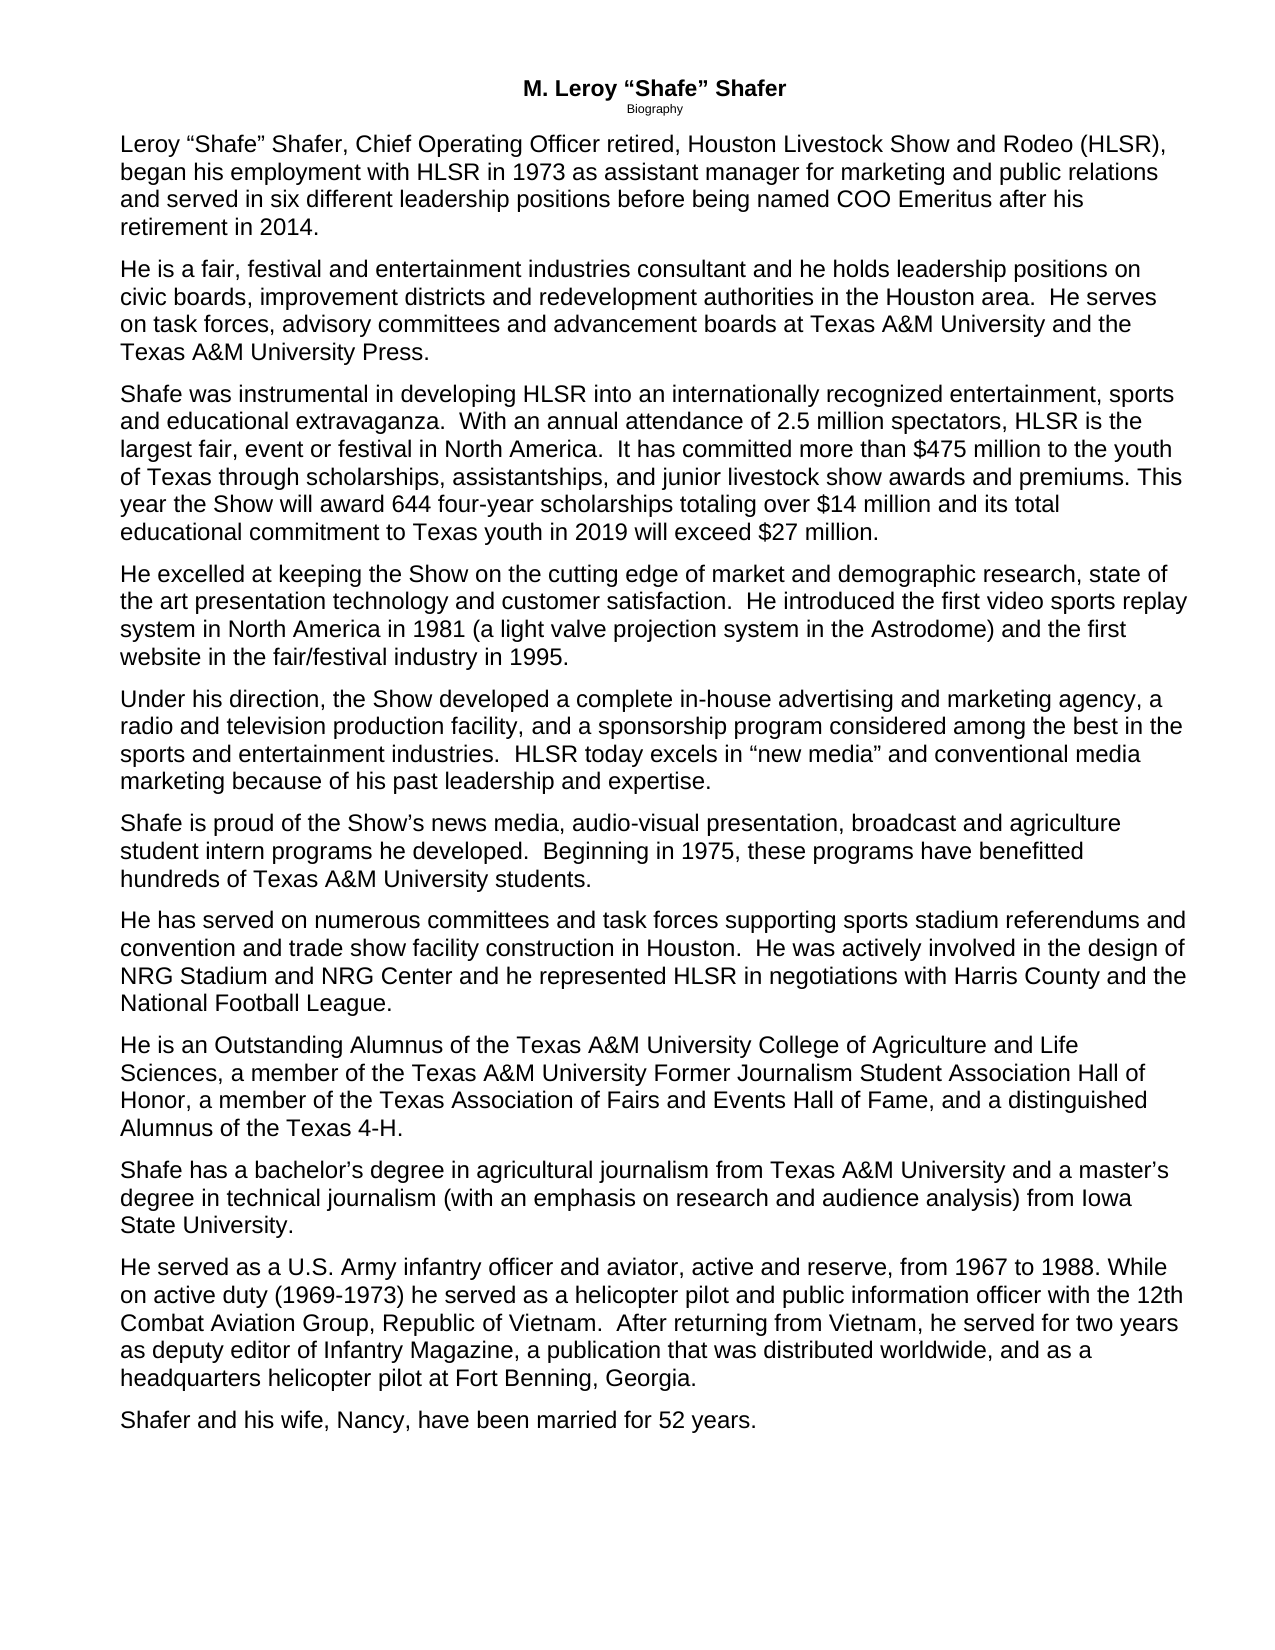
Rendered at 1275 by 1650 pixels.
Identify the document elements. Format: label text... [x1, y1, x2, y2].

text He is an Outstanding Alumnus of the Texas A&M University College of Agriculture and Life Sciences, a member of the Texas A&M University Former Journalism Student Association Hall of Honor, a member of the Texas Association of Fairs and Events Hall of Fame, and a distinguished Alumnus of the Texas 4-H. [120, 1031, 1189, 1142]
text Shafer and his wife, Nancy, have been married for 52 years. [120, 1391, 1189, 1433]
text Shafe is proud of the Show’s news media, audio-visual presentation, broadcast and agriculture student intern programs he developed. Beginning in 1975, these programs have benefitted hundreds of Texas A&M University students. [120, 809, 1189, 892]
text He has served on numerous committees and task forces supporting sports stadium referendums and convention and trade show facility construction in Houston. He was actively involved in the design of NRG Stadium and NRG Center and he represented HLSR in negotiations with Harris County and the National Football League. [120, 906, 1189, 1017]
text M. Leroy “Shafe” Shafer Biography [120, 75, 1189, 116]
text Under his direction, the Show developed a complete in-house advertising and marketing agency, a radio and television production facility, and a sponsorship program considered among the best in the sports and entertainment industries. HLSR today excels in “new media” and conventional media marketing because of his past leadership and expertise. [120, 684, 1189, 795]
text He is a fair, festival and entertainment industries consultant and he holds leadership positions on civic boards, improvement districts and redevelopment authorities in the Houston area. He serves on task forces, advisory committees and advancement boards at Texas A&M University and the Texas A&M University Press. [120, 255, 1189, 365]
text Shafe was instrumental in developing HLSR into an internationally recognized entertainment, sports and educational extravaganza. With an annual attendance of 2.5 million spectators, HLSR is the largest fair, event or festival in North America. It has committed more than $475 million to the youth of Texas through scholarships, assistantships, and junior livestock show awards and premiums. This year the Show will award 644 four-year scholarships totaling over $14 million and its total educational commitment to Texas youth in 2019 will exceed $27 million. [120, 380, 1189, 545]
text Shafe has a bachelor’s degree in agricultural journalism from Texas A&M University and a master’s degree in technical journalism (with an emphasis on research and audience analysis) from Iowa State University. [120, 1156, 1189, 1239]
text He served as a U.S. Army infantry officer and aviator, active and reserve, from 1967 to 1988. While on active duty (1969-1973) he served as a helicopter pilot and public information officer with the 12th Combat Aviation Group, Republic of Vietnam. After returning from Vietnam, he served for two years as deputy editor of Infantry Magazine, a publication that was distributed worldwide, and as a headquarters helicopter pilot at Fort Benning, Georgia. [120, 1253, 1189, 1391]
text He excelled at keeping the Show on the cutting edge of market and demographic research, state of the art presentation technology and customer satisfaction. He introduced the first video sports replay system in North America in 1981 (a light valve projection system in the Astrodome) and the first website in the fair/festival industry in 1995. [120, 560, 1189, 670]
text Leroy “Shafe” Shafer, Chief Operating Officer retired, Houston Livestock Show and Rodeo (HLSR), began his employment with HLSR in 1973 as assistant manager for marketing and public relations and served in six different leadership positions before being named COO Emeritus after his retirement in 2014. [120, 130, 1189, 241]
